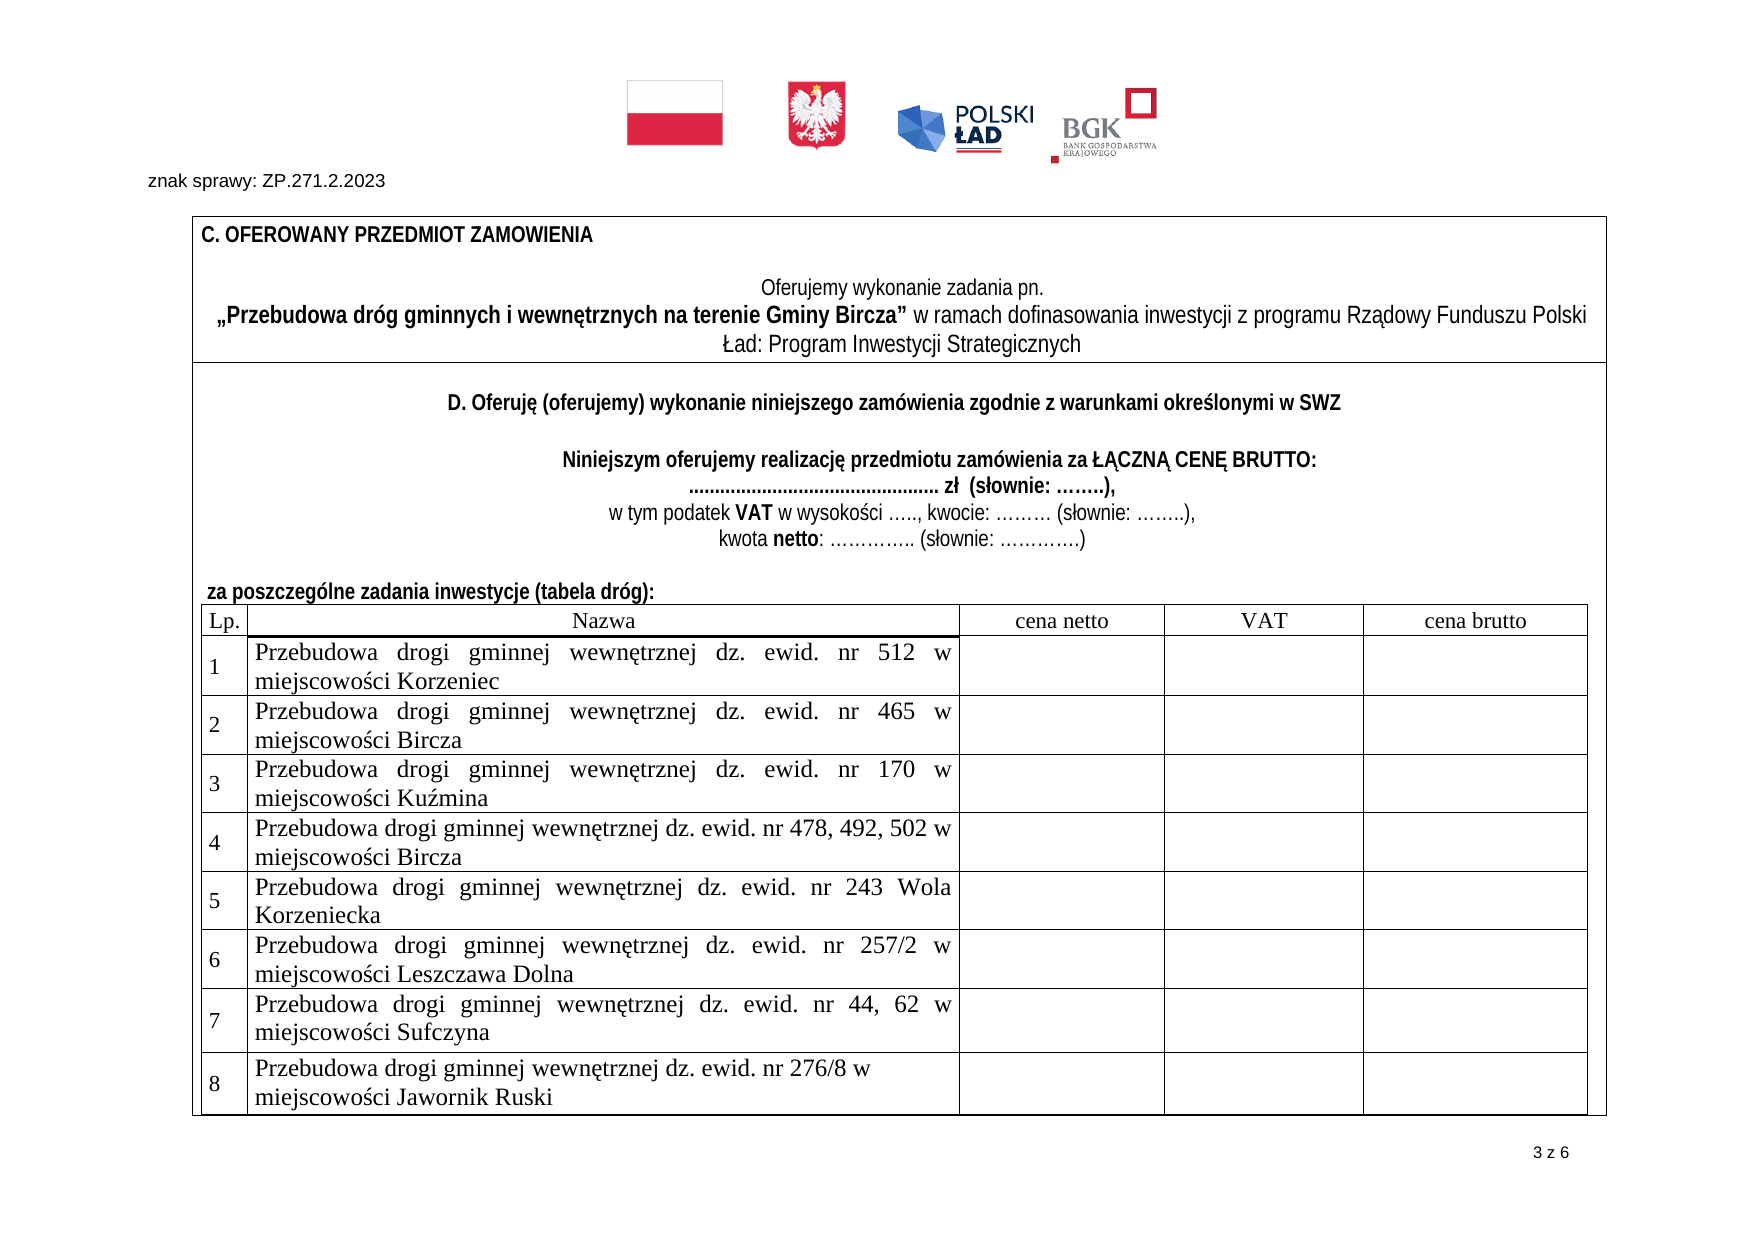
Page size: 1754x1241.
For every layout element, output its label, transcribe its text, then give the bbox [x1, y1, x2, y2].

picture [587, 59, 885, 171]
table_header C. OFEROWANY PRZEDMIOT ZAMOWIENIA Oferujemy wykonanie zadania pn. „Przebudowa dróg gminnych i wewnętrznych na terenie Gminy Bircza” w ramach dofinasowania inwestycji z programu Rządowy Funduszu Polski Ład: Program Inwestycji Strategicznych [193, 217, 1606, 362]
